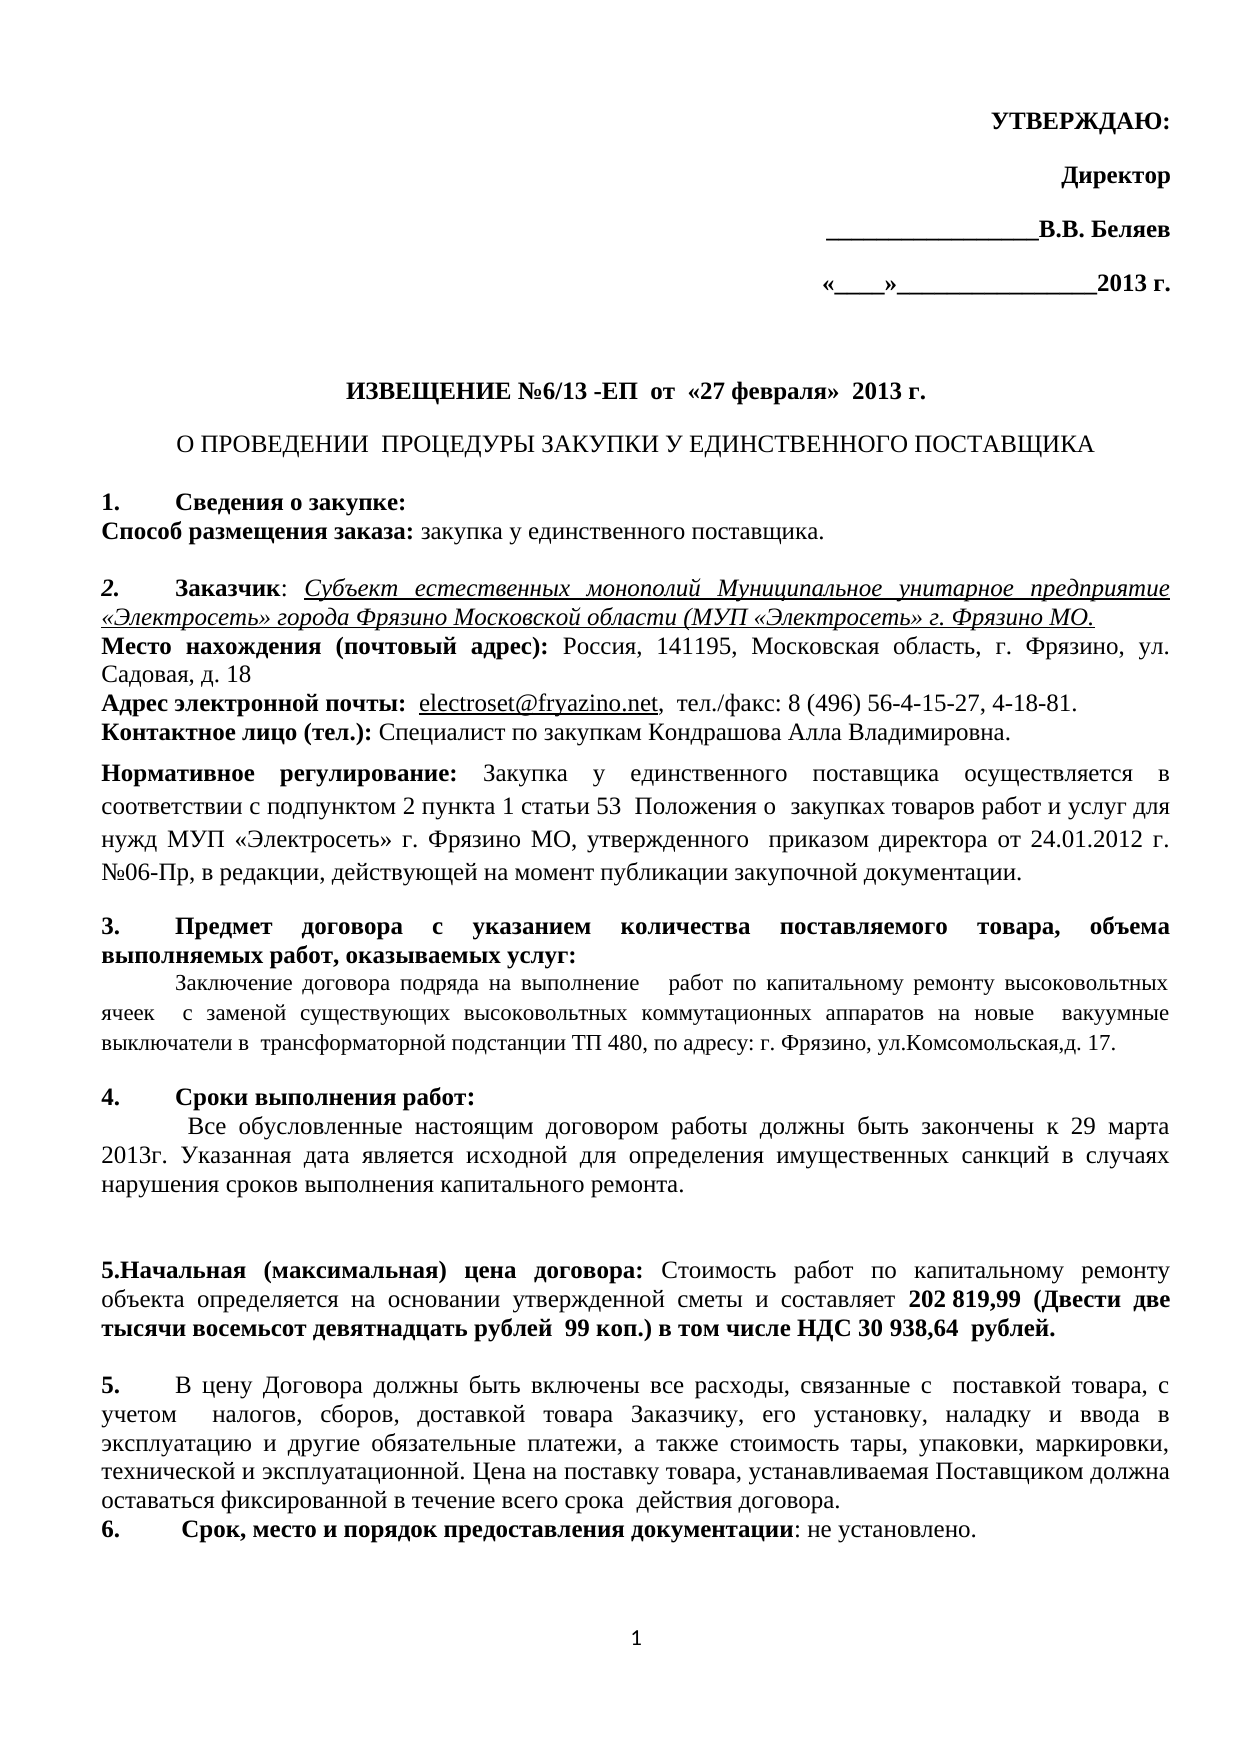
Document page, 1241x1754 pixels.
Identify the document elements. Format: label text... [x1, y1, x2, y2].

list 5.Начальная (максимальная) цена договора: Стоимость работ по капитальному ремонту объекта определяется на основании утвержденной сметы и составляет 202 819,99 (Двести две тысячи восемьсот девятнадцать рублей 99 коп.) в том числе НДС 30 938,64 рублей. [101, 1255, 1171, 1341]
text _________________В.В. Беляев [101, 214, 1171, 243]
text «____»________________2013 г. [101, 268, 1171, 297]
list Предмет договора с указанием количества поставляемого товара, объема выполняемых работ, оказываемых услуг: [101, 911, 1171, 969]
text ИЗВЕЩЕНИЕ №6/13 -ЕП от «27 февраля» 2013 г. [101, 376, 1171, 404]
text УТВЕРЖДАЮ: [101, 106, 1171, 135]
text Место нахождения (почтовый адрес): Россия, 141195, Московская область, г. Фрязино, ул. Садовая, д. 18 [101, 631, 1171, 688]
text Заключение договора подряда на выполнение работ по капитальному ремонту высоковольтных ячеек с заменой существующих высоковольтных коммутационных аппаратов на новые вакуумные выключатели в трансформаторной подстанции ТП 480, по адресу: г. Фрязино, ул.Комсомольская,д. 17. [101, 969, 1171, 1056]
title О ПРОВЕДЕНИИ процедуры закупки у единственного поставщика [101, 429, 1171, 458]
list Сроки выполнения работ: [101, 1080, 1171, 1111]
list Сведения о закупке: [101, 487, 1171, 516]
text Нормативное регулирование: Закупка у единственного поставщика осуществляется в соответствии с подпунктом 2 пункта 1 статьи 53 Положения о закупках товаров работ и услуг для нужд МУП «Электросеть» г. Фрязино МО, утвержденного приказом директора от 24.01.2012 г. №06-Пр, в редакции, действующей на момент публикации закупочной документации. [101, 758, 1171, 886]
text Директор [101, 160, 1171, 189]
list Способ размещения заказа: закупка у единственного поставщика. [101, 516, 1171, 544]
list В цену Договора должны быть включены все расходы, связанные с поставкой товара, с учетом налогов, сборов, доставкой товара Заказчику, его установку, наладку и ввода в эксплуатацию и другие обязательные платежи, а также стоимость тары, упаковки, маркировки, технической и эксплуатационной. Цена на поставку товара, устанавливаемая Поставщиком должна оставаться фиксированной в течение всего срока действия договора. [101, 1370, 1171, 1514]
list Срок, место и порядок предоставления документации: не установлено. [101, 1514, 1171, 1543]
text Все обусловленные настоящим договором работы должны быть закончены к 29 марта 2013г. Указанная дата является исходной для определения имущественных санкций в случаях нарушения сроков выполнения капитального ремонта. [101, 1111, 1171, 1198]
list Заказчик: Субъект естественных монополий Муниципальное унитарное предприятие «Электросеть» города Фрязино Московской области (МУП «Электросеть» г. Фрязино МО. [101, 573, 1171, 631]
text Адрес электронной почты: electroset@fryazino.net, тел./факс: 8 (496) 56-4-15-27, 4-18-81. Контактное лицо (тел.): Специалист по закупкам Кондрашова Алла Владимировна. [101, 688, 1171, 746]
